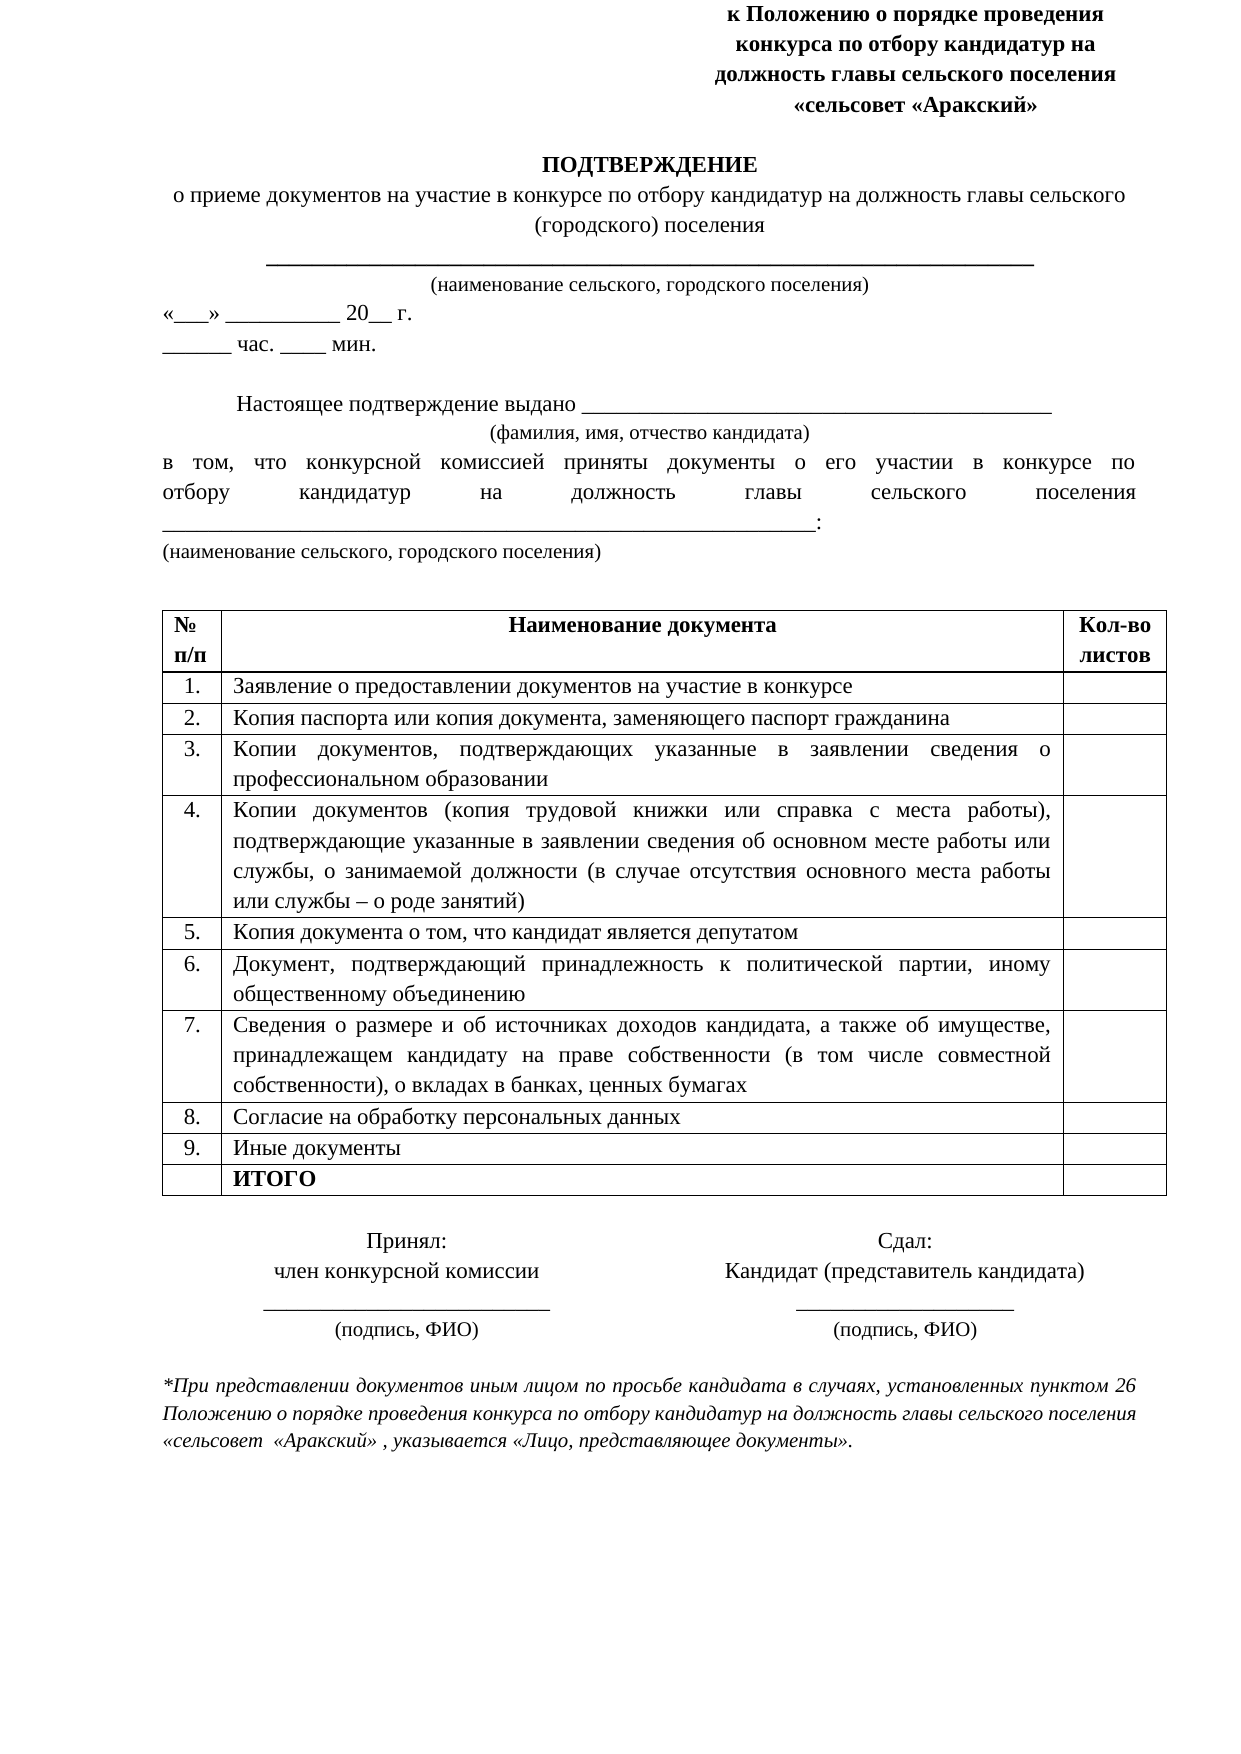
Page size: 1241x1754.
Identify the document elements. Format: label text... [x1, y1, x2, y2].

text (фамилия, имя, отчество кандидата) [162, 420, 1137, 444]
table_header Принял: член конкурсной комиссии _________________________ (подпись, ФИО) [151, 1227, 662, 1345]
text ___________________________________________________________________ [162, 242, 1137, 268]
table_cell [1064, 1011, 1166, 1102]
table_cell Заявление о предоставлении документов на участие в конкурсе [222, 673, 1063, 703]
table_cell [1064, 1165, 1166, 1195]
table_cell Копии документов (копия трудовой книжки или справка с места работы), подтверждающие указанные в заявлении сведения об основном месте работы или службы, о занимаемой должности (в случае отсутствия основного места работы или службы – о роде занятий) [222, 796, 1063, 917]
table_cell Согласие на обработку персональных данных [222, 1103, 1063, 1133]
table_cell ИТОГО [222, 1165, 1063, 1195]
table_cell 5. [163, 918, 221, 948]
text в том, что конкурсной комиссией приняты документы о его участии в конкурсе по отбору кандидатур на должность главы сельского поселения _________________________________________________________: [162, 448, 1137, 535]
text ПОДТВЕРЖДЕНИЕ [162, 151, 1137, 177]
table_cell [1064, 796, 1166, 917]
table_cell Копии документов, подтверждающих указанные в заявлении сведения о профессиональном образовании [222, 735, 1063, 795]
table_cell 2. [163, 704, 221, 734]
table_cell Копия документа о том, что кандидат является депутатом [222, 918, 1063, 948]
table_cell Иные документы [222, 1134, 1063, 1164]
text «___» __________ 20__ г. [162, 299, 1137, 326]
table_cell [163, 1165, 221, 1195]
table_cell 8. [163, 1103, 221, 1133]
text о приеме документов на участие в конкурсе по отбору кандидатур на должность главы сельского (городского) поселения [162, 181, 1137, 238]
text (наименование сельского, городского поселения) [162, 538, 1137, 563]
text (наименование сельского, городского поселения) [162, 272, 1137, 296]
table_header Наименование документа [222, 611, 1063, 671]
table_cell Сведения о размере и об источниках доходов кандидата, а также об имуществе, принадлежащем кандидату на праве собственности (в том числе совместной собственности), о вкладах в банках, ценных бумагах [222, 1011, 1063, 1102]
table_cell [1064, 918, 1166, 948]
table_cell Копия паспорта или копия документа, заменяющего паспорт гражданина [222, 704, 1063, 734]
text Настоящее подтверждение выдано _________________________________________ [162, 390, 1137, 416]
table_cell 7. [163, 1011, 221, 1102]
table_cell [1064, 950, 1166, 1010]
table_cell 3. [163, 735, 221, 795]
table_cell Документ, подтверждающий принадлежность к политической партии, иному общественному объединению [222, 950, 1063, 1010]
table_cell [1064, 1103, 1166, 1133]
table_cell 4. [163, 796, 221, 917]
table_header № п/п [163, 611, 221, 671]
table_cell 6. [163, 950, 221, 1010]
text ______ час. ____ мин. [162, 330, 1137, 356]
text *При представлении документов иным лицом по просьбе кандидата в случаях, установленных пунктом 26 Положению о порядке проведения конкурса по отбору кандидатур на должность главы сельского поселения «сельсовет «Аракский» , указывается «Лицо, представляющее документы». [162, 1373, 1137, 1452]
text к Положению о порядке проведения конкурса по отбору кандидатур на должность главы сельского поселения [694, 0, 1137, 87]
table_cell [1064, 1134, 1166, 1164]
table_cell [1064, 735, 1166, 795]
table_header Кол-во листов [1064, 611, 1166, 671]
table_cell [1064, 673, 1166, 703]
table_cell 9. [163, 1134, 221, 1164]
table_header Сдал: Кандидат (представитель кандидата) ___________________ (подпись, ФИО) [662, 1227, 1148, 1345]
text «сельсовет «Аракский» [694, 91, 1137, 117]
table_cell [1064, 704, 1166, 734]
table_cell 1. [163, 673, 221, 703]
